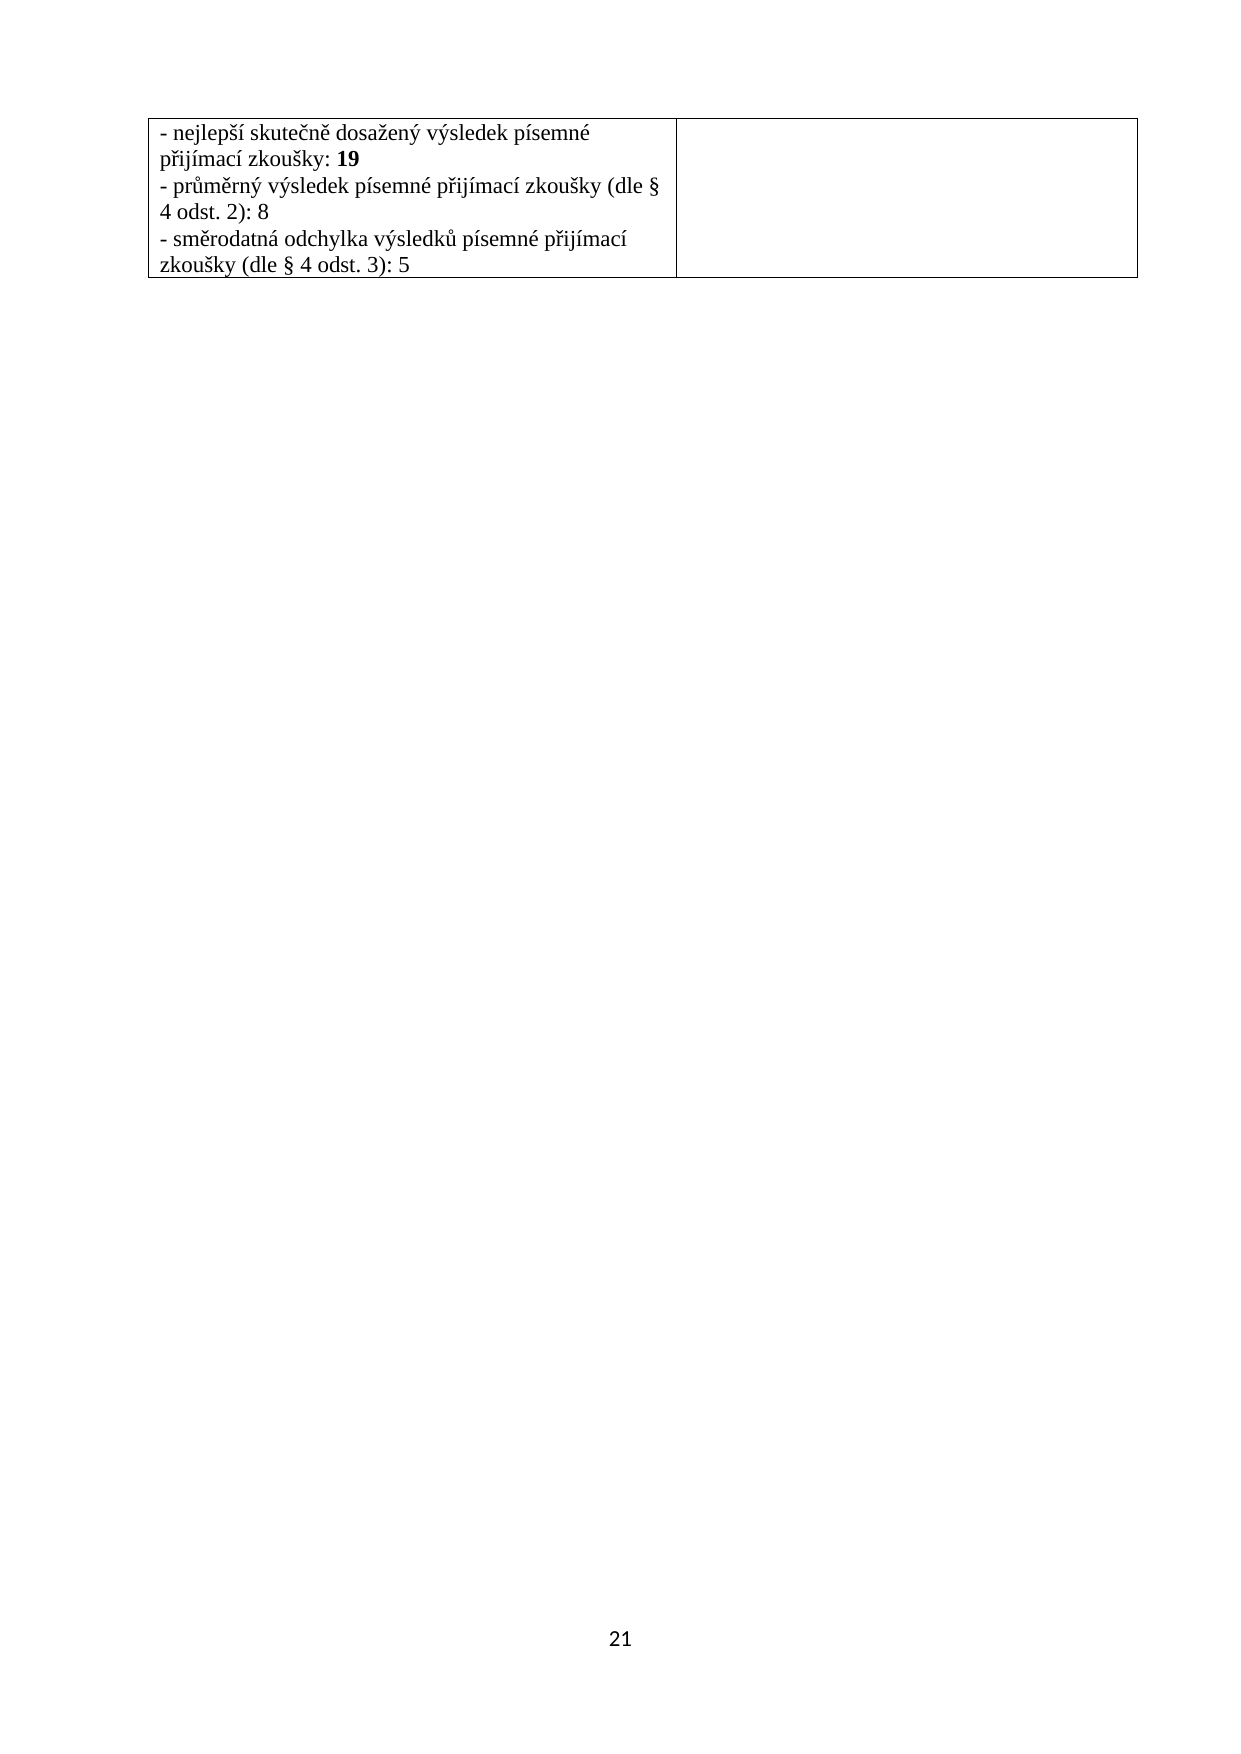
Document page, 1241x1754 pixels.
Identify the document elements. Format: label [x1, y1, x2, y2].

table_cell [677, 119, 1137, 277]
table_cell [149, 119, 676, 277]
